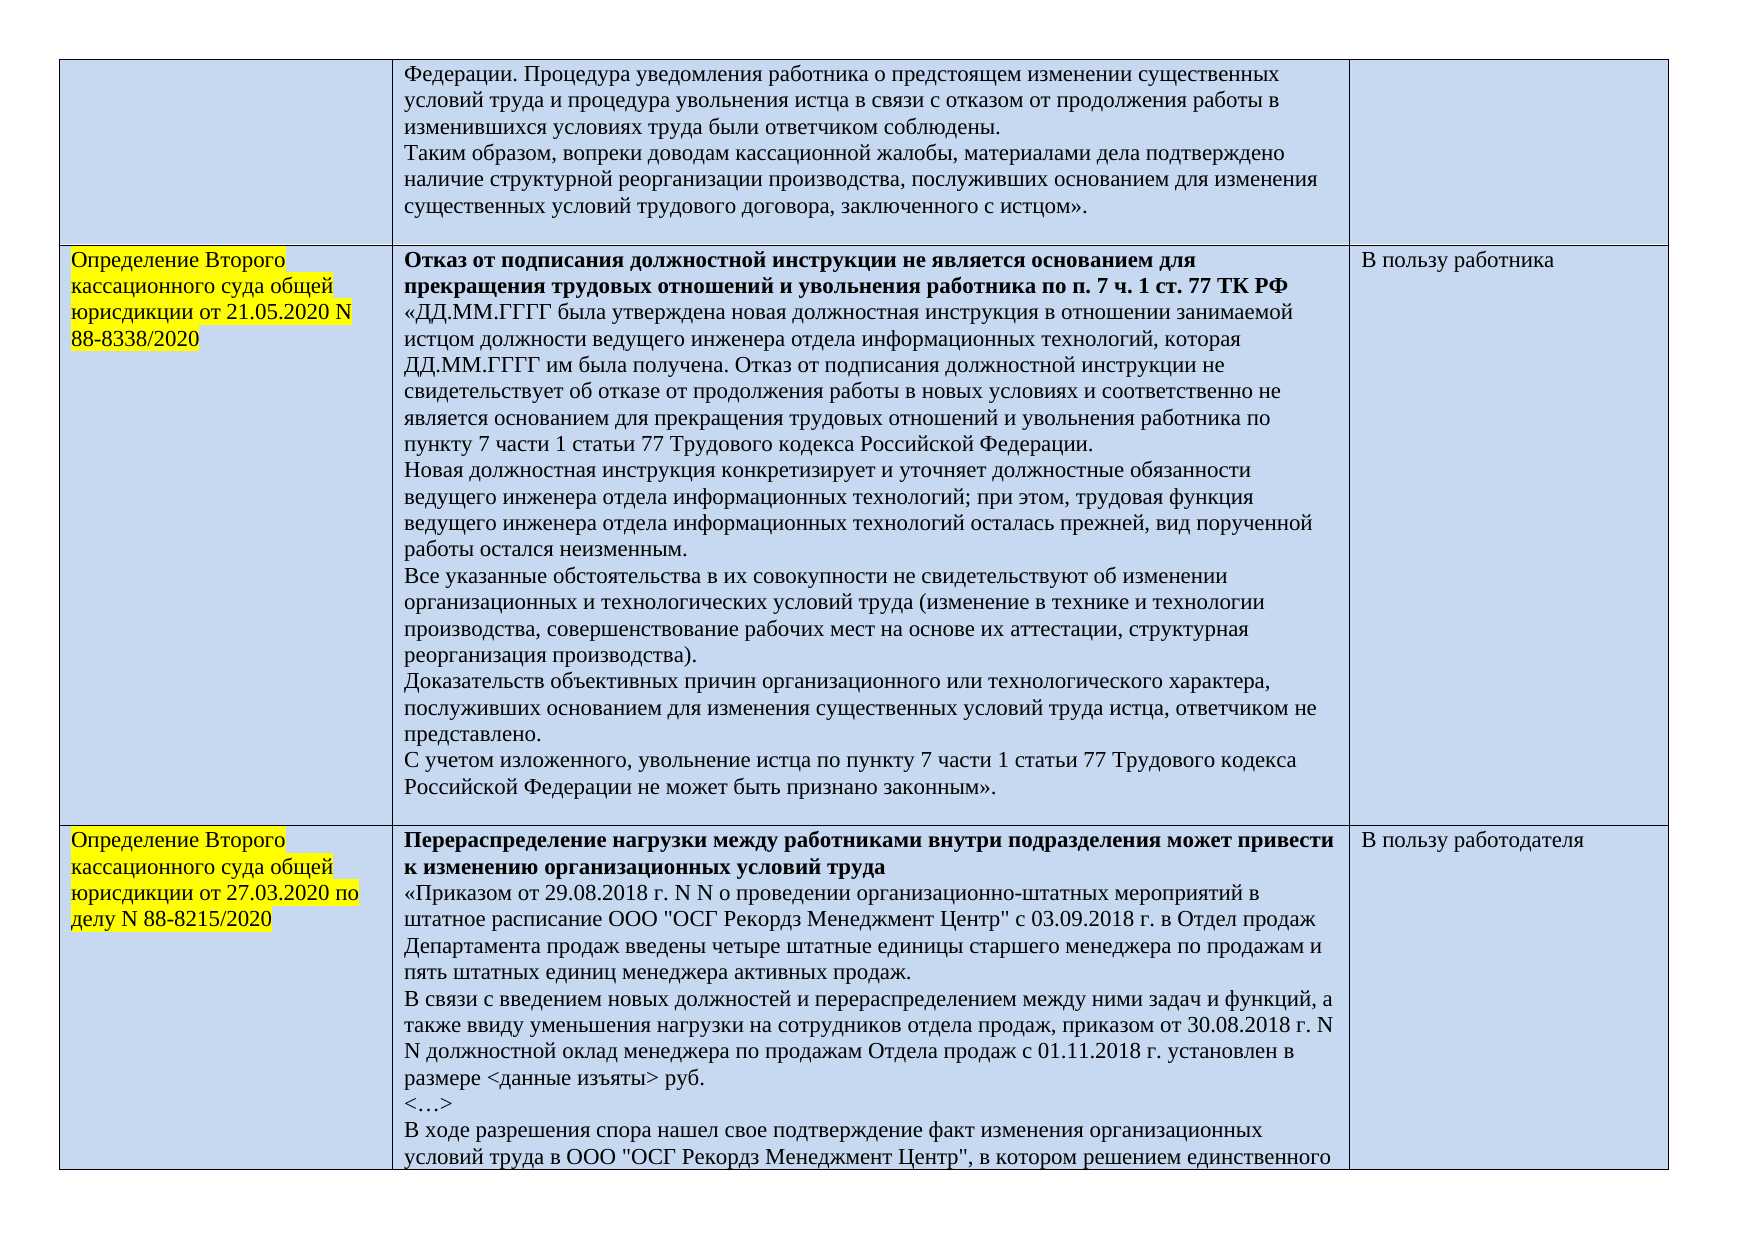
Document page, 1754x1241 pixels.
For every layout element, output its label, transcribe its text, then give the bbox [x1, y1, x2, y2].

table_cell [393, 826, 1349, 1169]
table_cell В пользу работника [1350, 246, 1668, 825]
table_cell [60, 826, 392, 1169]
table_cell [1350, 60, 1668, 244]
table_cell Определение Второго кассационного суда общей юрисдикции от 21.05.2020 N 88-8338/2020 [60, 246, 392, 825]
table_cell Отказ от подписания должностной инструкции не является основанием для прекращения трудовых отношений и увольнения работника по п. 7 ч. 1 ст. 77 ТК РФ «ДД.ММ.ГГГГ была утверждена новая должностная инструкция в отношении занимаемой истцом должности ведущего инженера отдела информационных технологий, которая ДД.ММ.ГГГГ им была получена. Отказ от подписания должностной инструкции не свидетельствует об отказе от продолжения работы в новых условиях и соответственно не является основанием для прекращения трудовых отношений и увольнения работника по пункту 7 части 1 статьи 77 Трудового кодекса Российской Федерации. Новая должностная инструкция конкретизирует и уточняет должностные обязанности ведущего инженера отдела информационных технологий; при этом, трудовая функция ведущего инженера отдела информационных технологий осталась прежней, вид порученной работы остался неизменным. Все указанные обстоятельства в их совокупности не свидетельствуют об изменении организационных и технологических условий труда (изменение в технике и технологии производства, совершенствование рабочих мест на основе их аттестации, структурная реорганизация производства). Доказательств объективных причин организационного или технологического характера, послуживших основанием для изменения существенных условий труда истца, ответчиком не представлено. С учетом изложенного, увольнение истца по пункту 7 части 1 статьи 77 Трудового кодекса Российской Федерации не может быть признано законным». [393, 246, 1349, 825]
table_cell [393, 60, 1349, 244]
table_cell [60, 60, 392, 244]
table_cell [1350, 826, 1668, 1169]
